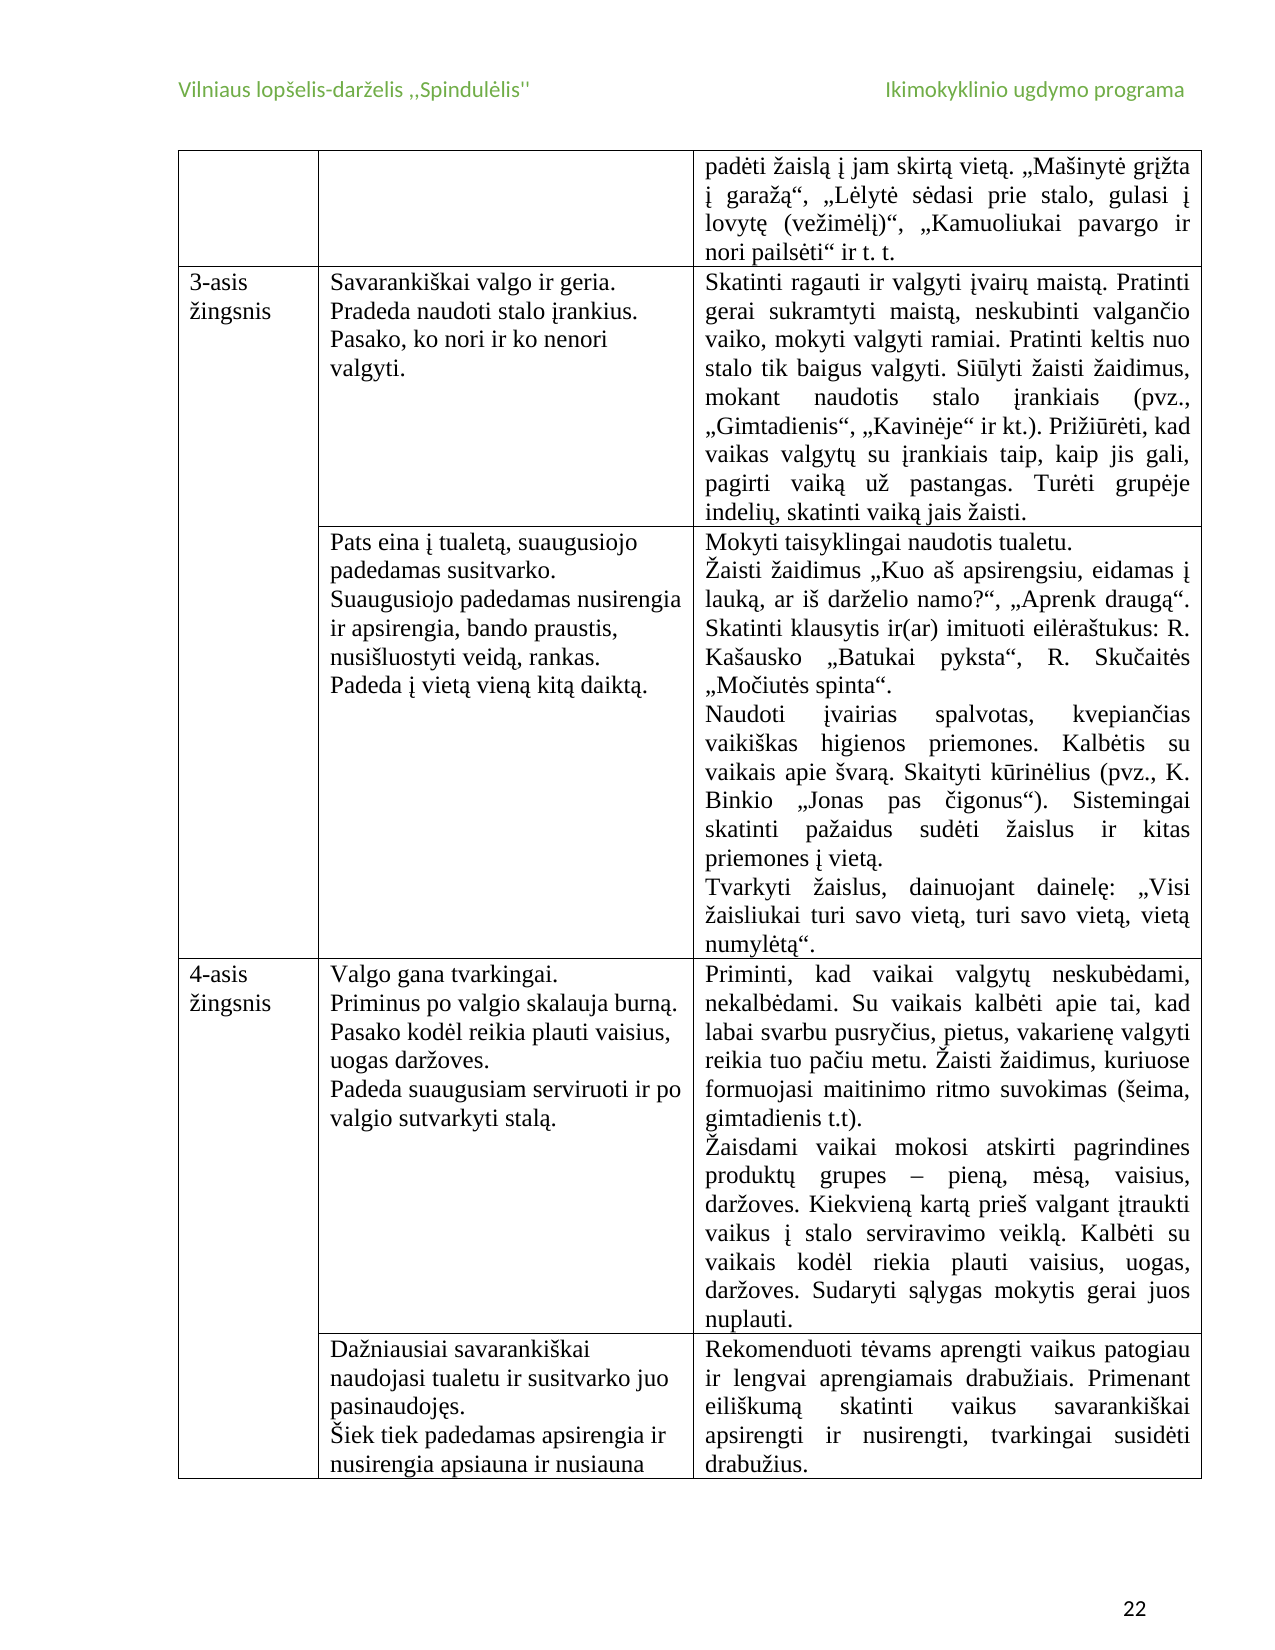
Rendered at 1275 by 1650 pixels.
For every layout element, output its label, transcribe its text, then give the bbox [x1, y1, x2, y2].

table_cell Savarankiškai valgo ir geria. Pradeda naudoti stalo įrankius. Pasako, ko nori ir ko nenori valgyti. [319, 267, 693, 526]
table_cell Pats eina į tualetą, suaugusiojo padedamas susitvarko. Suaugusiojo padedamas nusirengia ir apsirengia, bando praustis, nusišluostyti veidą, rankas. Padeda į vietą vieną kitą daiktą. [319, 527, 693, 958]
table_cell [319, 151, 693, 266]
table_cell Valgo gana tvarkingai. Priminus po valgio skalauja burną. Pasako kodėl reikia plauti vaisius, uogas daržoves. Padeda suaugusiam serviruoti ir po valgio sutvarkyti stalą. [319, 959, 693, 1333]
table_cell Mokyti taisyklingai naudotis tualetu. Žaisti žaidimus „Kuo aš apsirengsiu, eidamas į lauką, ar iš darželio namo?“, „Aprenk draugą“. Skatinti klausytis ir(ar) imituoti eilėraštukus: R. Kašausko „Batukai pyksta“, R. Skučaitės „Močiutės spinta“. Naudoti įvairias spalvotas, kvepiančias vaikiškas higienos priemones. Kalbėtis su vaikais apie švarą. Skaityti kūrinėlius (pvz., K. Binkio „Jonas pas čigonus“). Sistemingai skatinti pažaidus sudėti žaislus ir kitas priemones į vietą. Tvarkyti žaislus, dainuojant dainelę: „Visi žaisliukai turi savo vietą, turi savo vietą, vietą numylėtą“. [694, 527, 1201, 958]
table_cell Priminti, kad vaikai valgytų neskubėdami, nekalbėdami. Su vaikais kalbėti apie tai, kad labai svarbu pusryčius, pietus, vakarienę valgyti reikia tuo pačiu metu. Žaisti žaidimus, kuriuose formuojasi maitinimo ritmo suvokimas (šeima, gimtadienis t.t). Žaisdami vaikai mokosi atskirti pagrindines produktų grupes – pieną, mėsą, vaisius, daržoves. Kiekvieną kartą prieš valgant įtraukti vaikus į stalo serviravimo veiklą. Kalbėti su vaikais kodėl riekia plauti vaisius, uogas, daržoves. Sudaryti sąlygas mokytis gerai juos nuplauti. [694, 959, 1201, 1333]
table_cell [319, 1334, 693, 1478]
table_cell 4-asis žingsnis [179, 959, 318, 1478]
table_cell 3-asis žingsnis [179, 267, 318, 958]
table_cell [694, 1334, 1201, 1478]
table_cell Skatinti ragauti ir valgyti įvairų maistą. Pratinti gerai sukramtyti maistą, neskubinti valgančio vaiko, mokyti valgyti ramiai. Pratinti keltis nuo stalo tik baigus valgyti. Siūlyti žaisti žaidimus, mokant naudotis stalo įrankiais (pvz., „Gimtadienis“, „Kavinėje“ ir kt.). Prižiūrėti, kad vaikas valgytų su įrankiais taip, kaip jis gali, pagirti vaiką už pastangas. Turėti grupėje indelių, skatinti vaiką jais žaisti. [694, 267, 1201, 526]
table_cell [694, 151, 1201, 266]
